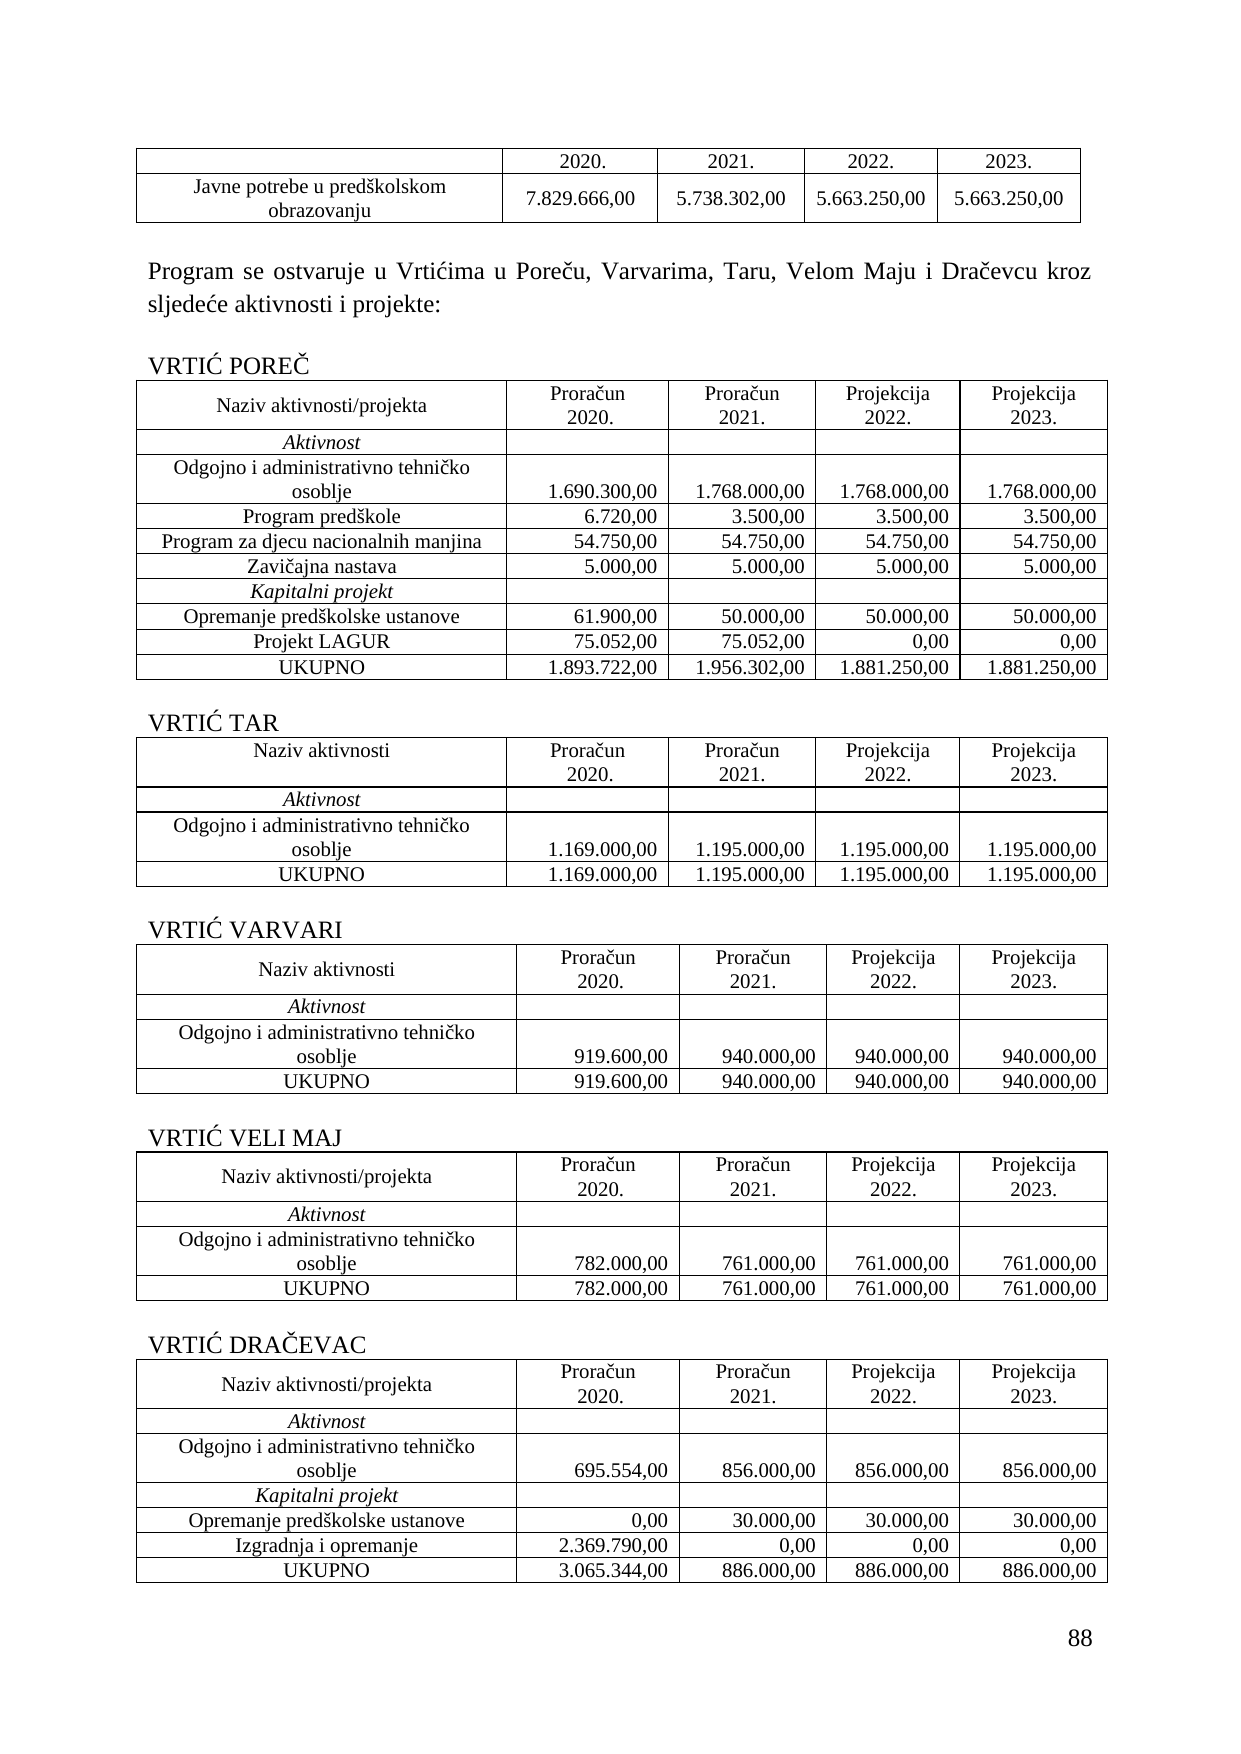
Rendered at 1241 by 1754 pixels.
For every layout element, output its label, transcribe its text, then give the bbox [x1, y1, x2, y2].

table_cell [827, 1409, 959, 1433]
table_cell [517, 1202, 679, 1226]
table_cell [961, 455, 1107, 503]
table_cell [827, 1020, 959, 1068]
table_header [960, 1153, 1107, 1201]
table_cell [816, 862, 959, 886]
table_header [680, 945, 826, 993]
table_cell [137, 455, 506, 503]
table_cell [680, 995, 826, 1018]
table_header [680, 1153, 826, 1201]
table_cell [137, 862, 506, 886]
text VRTIĆ VARVARI [148, 916, 1093, 944]
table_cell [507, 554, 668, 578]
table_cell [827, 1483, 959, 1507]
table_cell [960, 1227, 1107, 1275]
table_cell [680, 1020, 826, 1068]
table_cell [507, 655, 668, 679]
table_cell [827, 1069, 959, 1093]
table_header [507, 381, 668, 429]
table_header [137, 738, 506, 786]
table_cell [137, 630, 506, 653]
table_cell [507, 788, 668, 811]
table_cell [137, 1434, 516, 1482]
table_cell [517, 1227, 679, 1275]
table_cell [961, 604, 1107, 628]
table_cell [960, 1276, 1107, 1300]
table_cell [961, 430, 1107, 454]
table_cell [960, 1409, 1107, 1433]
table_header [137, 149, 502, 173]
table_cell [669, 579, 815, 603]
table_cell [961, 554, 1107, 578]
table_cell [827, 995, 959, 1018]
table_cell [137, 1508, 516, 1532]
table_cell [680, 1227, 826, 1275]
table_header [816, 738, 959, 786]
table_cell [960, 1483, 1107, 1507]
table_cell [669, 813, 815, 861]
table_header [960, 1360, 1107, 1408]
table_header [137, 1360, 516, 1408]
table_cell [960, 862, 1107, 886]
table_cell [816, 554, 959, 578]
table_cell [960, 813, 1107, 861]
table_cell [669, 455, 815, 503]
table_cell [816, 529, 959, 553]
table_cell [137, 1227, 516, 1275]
text VRTIĆ VELI MAJ [148, 1123, 1093, 1151]
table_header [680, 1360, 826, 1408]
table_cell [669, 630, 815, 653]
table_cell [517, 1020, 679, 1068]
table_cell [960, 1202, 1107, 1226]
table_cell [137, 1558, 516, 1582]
text VRTIĆ TAR [148, 708, 1093, 737]
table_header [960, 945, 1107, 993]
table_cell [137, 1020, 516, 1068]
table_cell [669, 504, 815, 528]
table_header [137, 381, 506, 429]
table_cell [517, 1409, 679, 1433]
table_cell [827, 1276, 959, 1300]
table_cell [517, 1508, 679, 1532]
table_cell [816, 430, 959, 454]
text VRTIĆ POREČ [148, 351, 1093, 379]
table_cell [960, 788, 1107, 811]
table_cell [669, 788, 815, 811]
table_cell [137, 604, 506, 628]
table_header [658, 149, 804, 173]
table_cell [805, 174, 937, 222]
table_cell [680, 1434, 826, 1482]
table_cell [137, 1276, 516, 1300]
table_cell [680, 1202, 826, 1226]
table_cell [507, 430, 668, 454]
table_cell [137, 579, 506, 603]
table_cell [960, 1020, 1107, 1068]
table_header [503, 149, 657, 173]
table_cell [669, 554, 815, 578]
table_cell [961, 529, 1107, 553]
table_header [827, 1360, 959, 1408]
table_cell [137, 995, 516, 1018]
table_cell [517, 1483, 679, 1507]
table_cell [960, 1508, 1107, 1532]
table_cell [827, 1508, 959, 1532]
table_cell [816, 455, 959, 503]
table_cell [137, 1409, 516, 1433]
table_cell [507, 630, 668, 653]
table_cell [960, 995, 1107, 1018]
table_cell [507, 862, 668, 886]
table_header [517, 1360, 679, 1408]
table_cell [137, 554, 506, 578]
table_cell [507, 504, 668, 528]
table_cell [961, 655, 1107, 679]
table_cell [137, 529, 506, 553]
text Program se ostvaruje u Vrtićima u Poreču, Varvarima, Taru, Velom Maju i Dračevcu kroz sljedeće aktivnosti i projekte: [148, 256, 1093, 318]
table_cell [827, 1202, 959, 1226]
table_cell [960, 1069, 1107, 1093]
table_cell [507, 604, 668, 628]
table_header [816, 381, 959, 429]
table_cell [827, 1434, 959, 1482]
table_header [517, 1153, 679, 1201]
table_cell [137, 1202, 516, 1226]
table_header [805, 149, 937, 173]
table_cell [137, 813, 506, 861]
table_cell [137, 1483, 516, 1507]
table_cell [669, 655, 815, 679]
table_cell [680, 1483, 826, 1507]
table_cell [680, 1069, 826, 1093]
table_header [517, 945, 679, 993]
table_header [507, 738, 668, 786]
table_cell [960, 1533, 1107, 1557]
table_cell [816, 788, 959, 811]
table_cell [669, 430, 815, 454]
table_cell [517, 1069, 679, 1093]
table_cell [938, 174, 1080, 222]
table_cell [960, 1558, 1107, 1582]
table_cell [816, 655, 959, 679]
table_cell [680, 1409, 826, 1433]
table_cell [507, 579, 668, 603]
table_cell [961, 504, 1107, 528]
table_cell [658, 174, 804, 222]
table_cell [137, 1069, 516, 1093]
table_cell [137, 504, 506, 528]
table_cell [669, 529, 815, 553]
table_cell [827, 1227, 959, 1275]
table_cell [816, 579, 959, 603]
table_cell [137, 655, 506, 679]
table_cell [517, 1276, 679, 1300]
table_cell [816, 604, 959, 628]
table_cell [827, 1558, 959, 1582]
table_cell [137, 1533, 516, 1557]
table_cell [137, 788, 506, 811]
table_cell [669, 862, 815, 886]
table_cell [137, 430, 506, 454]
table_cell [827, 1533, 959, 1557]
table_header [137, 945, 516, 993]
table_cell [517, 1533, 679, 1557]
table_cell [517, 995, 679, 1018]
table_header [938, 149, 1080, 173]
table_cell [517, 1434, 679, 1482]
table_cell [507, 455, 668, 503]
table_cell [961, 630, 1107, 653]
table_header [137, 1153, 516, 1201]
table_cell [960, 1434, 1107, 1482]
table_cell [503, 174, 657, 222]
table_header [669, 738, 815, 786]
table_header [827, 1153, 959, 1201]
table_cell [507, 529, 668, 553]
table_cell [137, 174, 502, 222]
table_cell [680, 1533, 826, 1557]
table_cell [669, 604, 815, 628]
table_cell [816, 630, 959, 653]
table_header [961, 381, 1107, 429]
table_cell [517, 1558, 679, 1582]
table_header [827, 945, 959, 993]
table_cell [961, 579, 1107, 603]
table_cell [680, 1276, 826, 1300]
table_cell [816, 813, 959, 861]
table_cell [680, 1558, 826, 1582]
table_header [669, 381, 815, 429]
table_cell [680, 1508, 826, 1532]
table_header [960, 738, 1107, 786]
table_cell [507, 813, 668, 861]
text VRTIĆ DRAČEVAC [148, 1330, 1093, 1358]
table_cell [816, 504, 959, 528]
